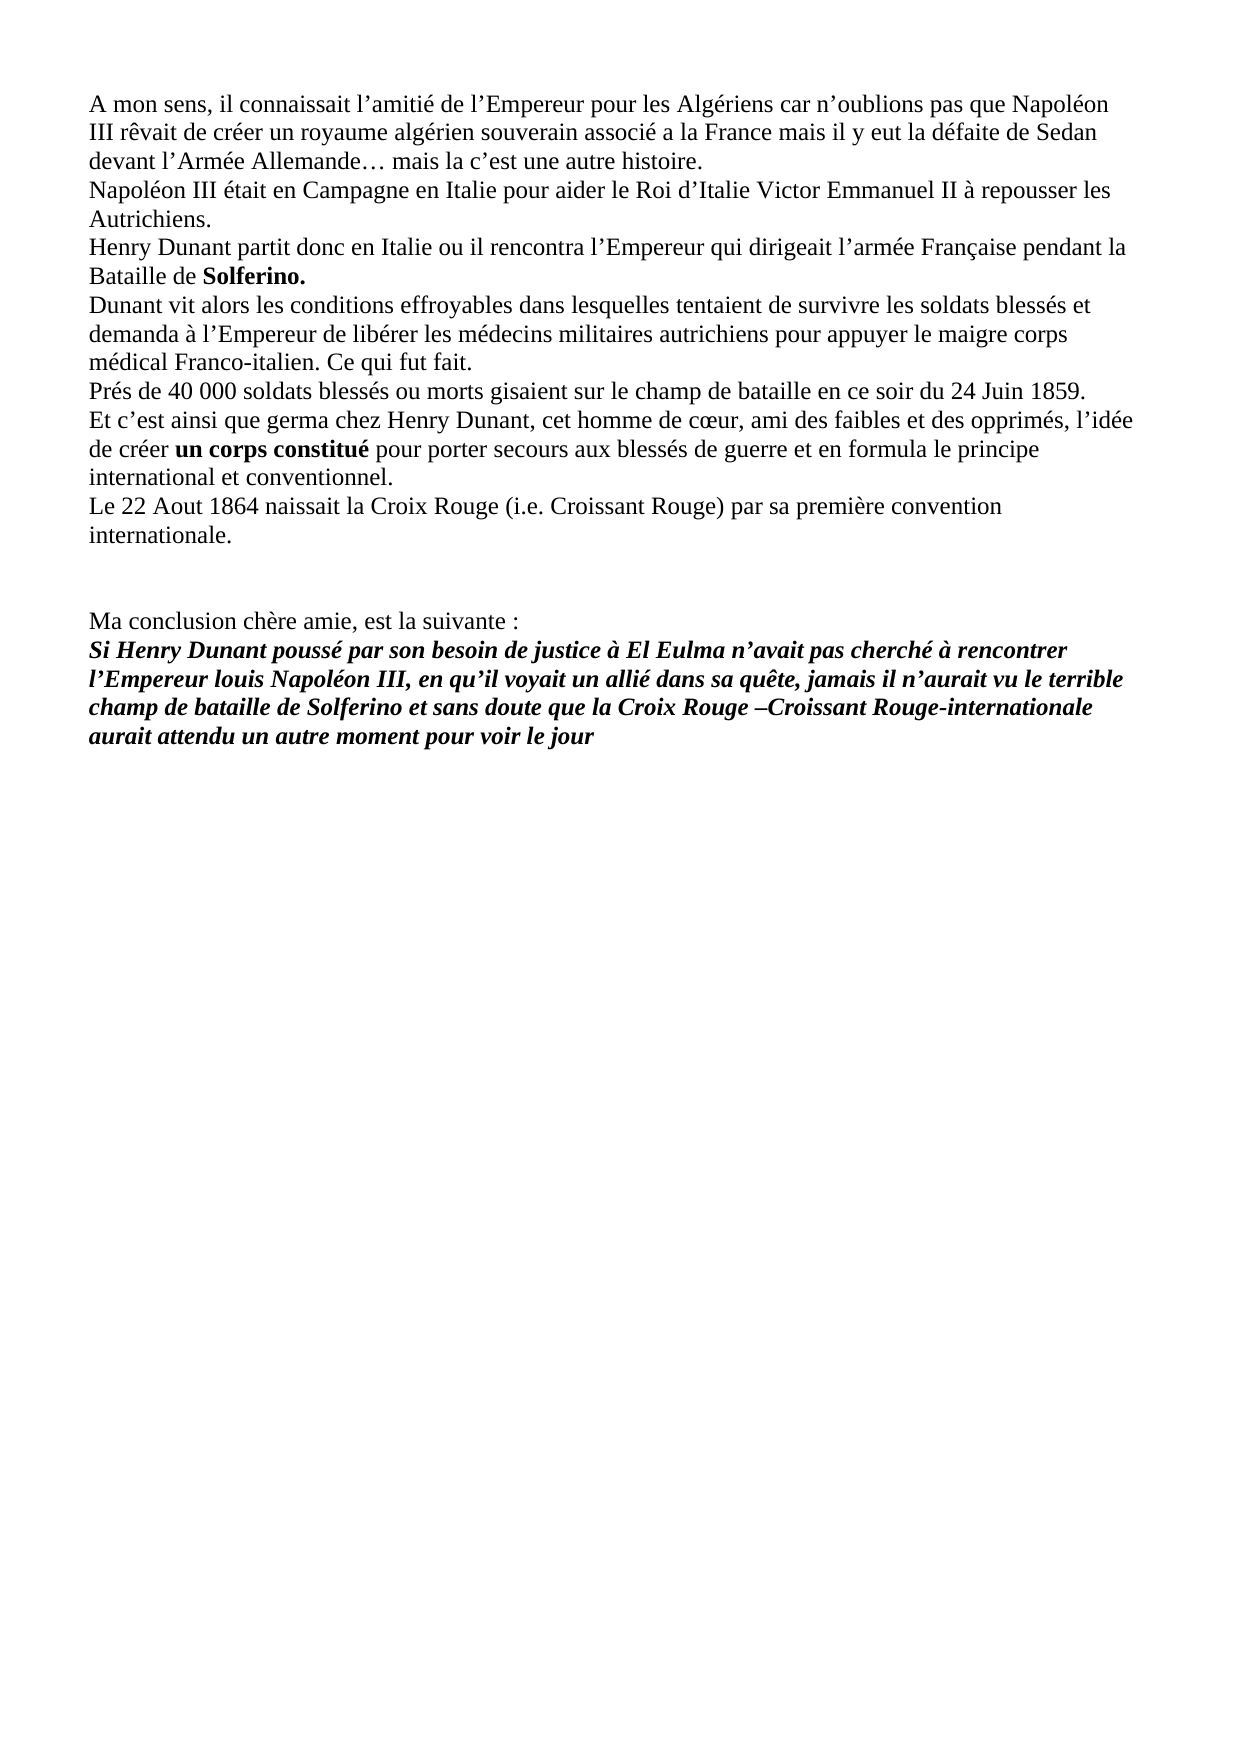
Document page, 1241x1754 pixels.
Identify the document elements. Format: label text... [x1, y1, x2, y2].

text Et c’est ainsi que germa chez Henry Dunant, cet homme de cœur, ami des faibles et des opprimés, l’idée de créer un corps constitué pour porter secours aux blessés de guerre et en formula le principe international et conventionnel. [89, 405, 1137, 491]
text Ma conclusion chère amie, est la suivante : [89, 606, 1137, 635]
text Napoléon III était en Campagne en Italie pour aider le Roi d’Italie Victor Emmanuel II à repousser les Autrichiens. [89, 175, 1137, 232]
text Dunant vit alors les conditions effroyables dans lesquelles tentaient de survivre les soldats blessés et demanda à l’Empereur de libérer les médecins militaires autrichiens pour appuyer le maigre corps médical Franco-italien. Ce qui fut fait. [89, 290, 1137, 376]
text Prés de 40 000 soldats blessés ou morts gisaient sur le champ de bataille en ce soir du 24 Juin 1859. [89, 376, 1137, 405]
text A mon sens, il connaissait l’amitié de l’Empereur pour les Algériens car n’oublions pas que Napoléon III rêvait de créer un royaume algérien souverain associé a la France mais il y eut la défaite de Sedan devant l’Armée Allemande… mais la c’est une autre histoire. [89, 89, 1137, 175]
text Henry Dunant partit donc en Italie ou il rencontra l’Empereur qui dirigeait l’armée Française pendant la Bataille de Solferino. [89, 232, 1137, 290]
text Si Henry Dunant poussé par son besoin de justice à El Eulma n’avait pas cherché à rencontrer l’Empereur louis Napoléon III, en qu’il voyait un allié dans sa quête, jamais il n’aurait vu le terrible champ de bataille de Solferino et sans doute que la Croix Rouge –Croissant Rouge-internationale aurait attendu un autre moment pour voir le jour [89, 635, 1137, 750]
text Le 22 Aout 1864 naissait la Croix Rouge (i.e. Croissant Rouge) par sa première convention internationale. [89, 491, 1137, 549]
